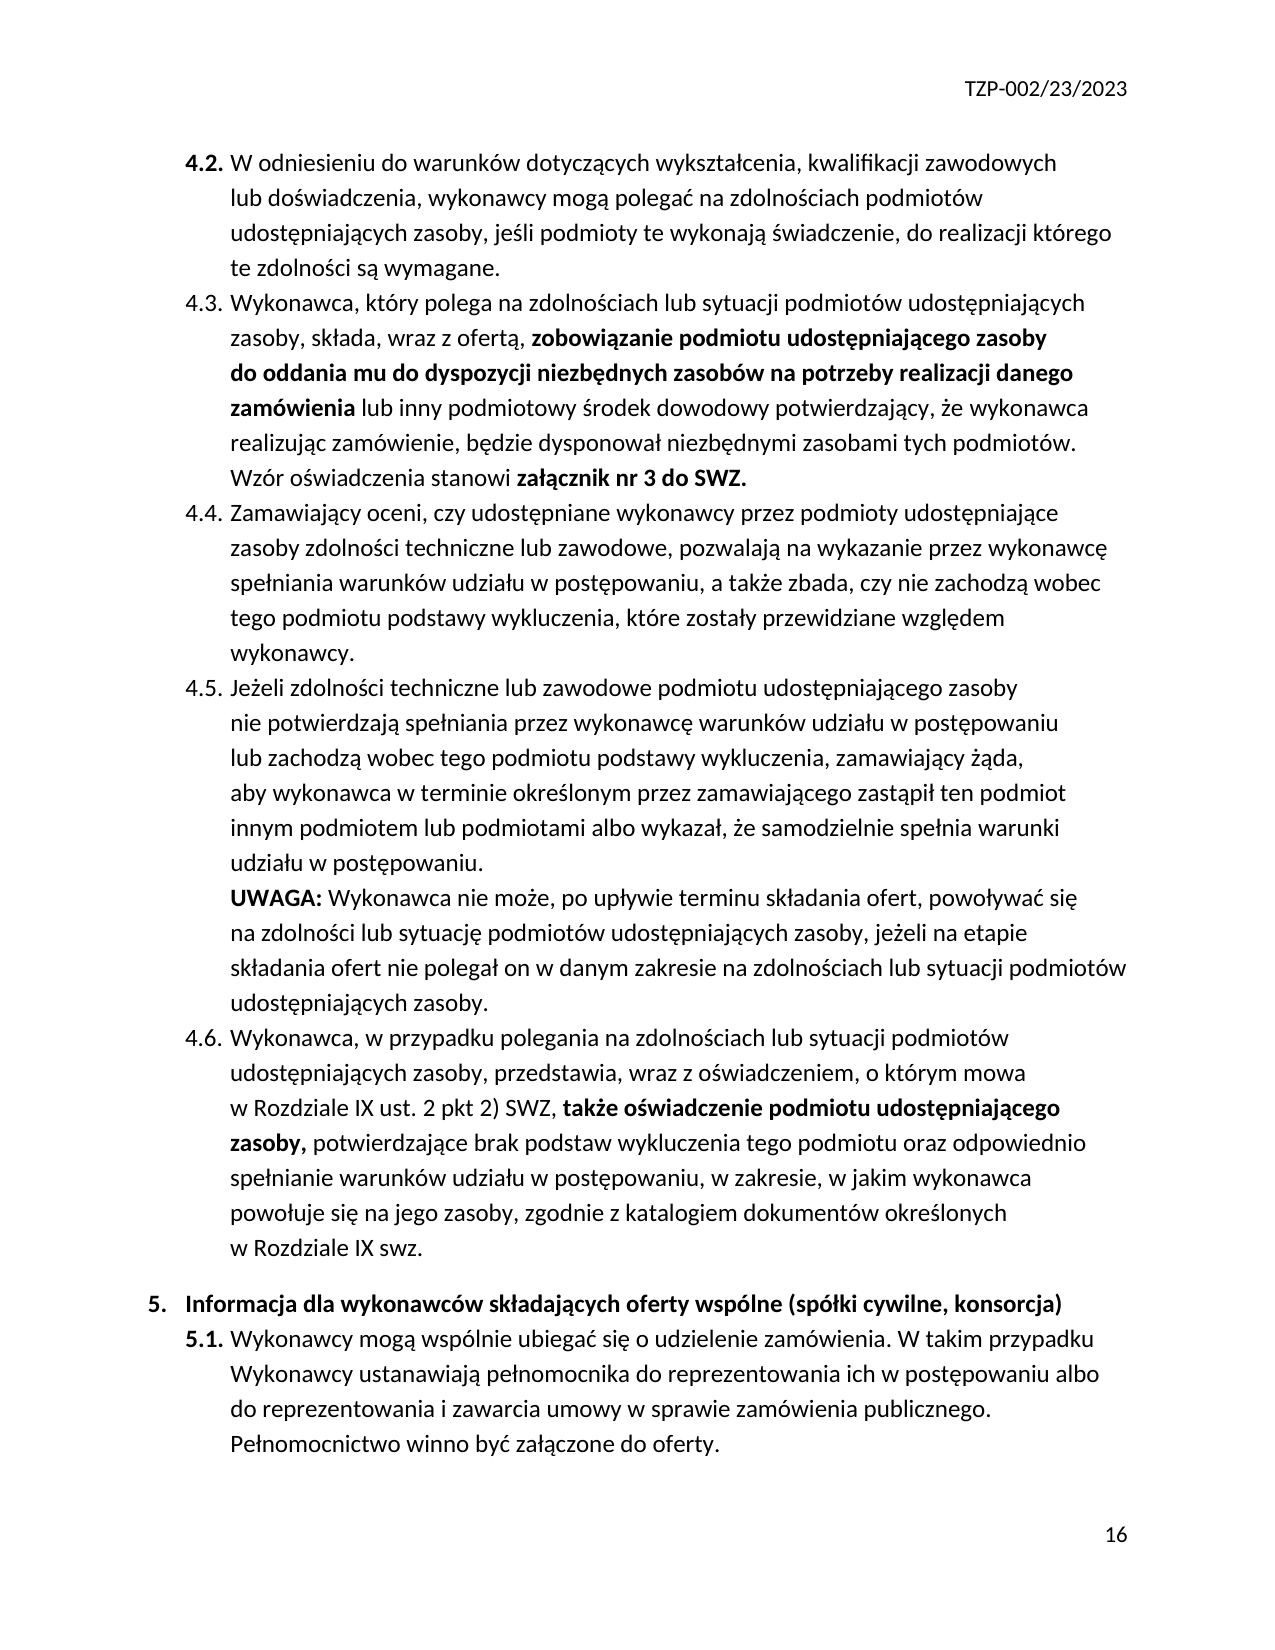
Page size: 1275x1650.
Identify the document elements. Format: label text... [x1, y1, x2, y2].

list Wykonawcy mogą wspólnie ubiegać się o udzielenie zamówienia. W takim przypadku Wykonawcy ustanawiają pełnomocnika do reprezentowania ich w postępowaniu albo do reprezentowania i zawarcia umowy w sprawie zamówienia publicznego. Pełnomocnictwo winno być załączone do oferty. [185, 1323, 1127, 1459]
list Informacja dla wykonawców składających oferty wspólne (spółki cywilne, konsorcja) [148, 1288, 1127, 1319]
list W odniesieniu do warunków dotyczących wykształcenia, kwalifikacji zawodowych lub doświadczenia, wykonawcy mogą polegać na zdolnościach podmiotów udostępniających zasoby, jeśli podmioty te wykonają świadczenie, do realizacji którego te zdolności są wymagane. [185, 148, 1127, 283]
list Zamawiający oceni, czy udostępniane wykonawcy przez podmioty udostępniające zasoby zdolności techniczne lub zawodowe, pozwalają na wykazanie przez wykonawcę spełniania warunków udziału w postępowaniu, a także zbada, czy nie zachodzą wobec tego podmiotu podstawy wykluczenia, które zostały przewidziane względem wykonawcy. [185, 498, 1127, 668]
list Wykonawca, który polega na zdolnościach lub sytuacji podmiotów udostępniających zasoby, składa, wraz z ofertą, zobowiązanie podmiotu udostępniającego zasoby do oddania mu do dyspozycji niezbędnych zasobów na potrzeby realizacji danego zamówienia lub inny podmiotowy środek dowodowy potwierdzający, że wykonawca realizując zamówienie, będzie dysponował niezbędnymi zasobami tych podmiotów. Wzór oświadczenia stanowi załącznik nr 3 do SWZ. [185, 288, 1127, 493]
list Jeżeli zdolności techniczne lub zawodowe podmiotu udostępniającego zasoby nie potwierdzają spełniania przez wykonawcę warunków udziału w postępowaniu lub zachodzą wobec tego podmiotu podstawy wykluczenia, zamawiający żąda, aby wykonawca w terminie określonym przez zamawiającego zastąpił ten podmiot innym podmiotem lub podmiotami albo wykazał, że samodzielnie spełnia warunki udziału w postępowaniu. [185, 673, 1127, 878]
list UWAGA: Wykonawca nie może, po upływie terminu składania ofert, powoływać się na zdolności lub sytuację podmiotów udostępniających zasoby, jeżeli na etapie składania ofert nie polegał on w danym zakresie na zdolnościach lub sytuacji podmiotów udostępniających zasoby. [230, 883, 1127, 1018]
list Wykonawca, w przypadku polegania na zdolnościach lub sytuacji podmiotów udostępniających zasoby, przedstawia, wraz z oświadczeniem, o którym mowa w Rozdziale IX ust. 2 pkt 2) SWZ, także oświadczenie podmiotu udostępniającego zasoby, potwierdzające brak podstaw wykluczenia tego podmiotu oraz odpowiednio spełnianie warunków udziału w postępowaniu, w zakresie, w jakim wykonawca powołuje się na jego zasoby, zgodnie z katalogiem dokumentów określonych w Rozdziale IX swz. [185, 1023, 1127, 1263]
